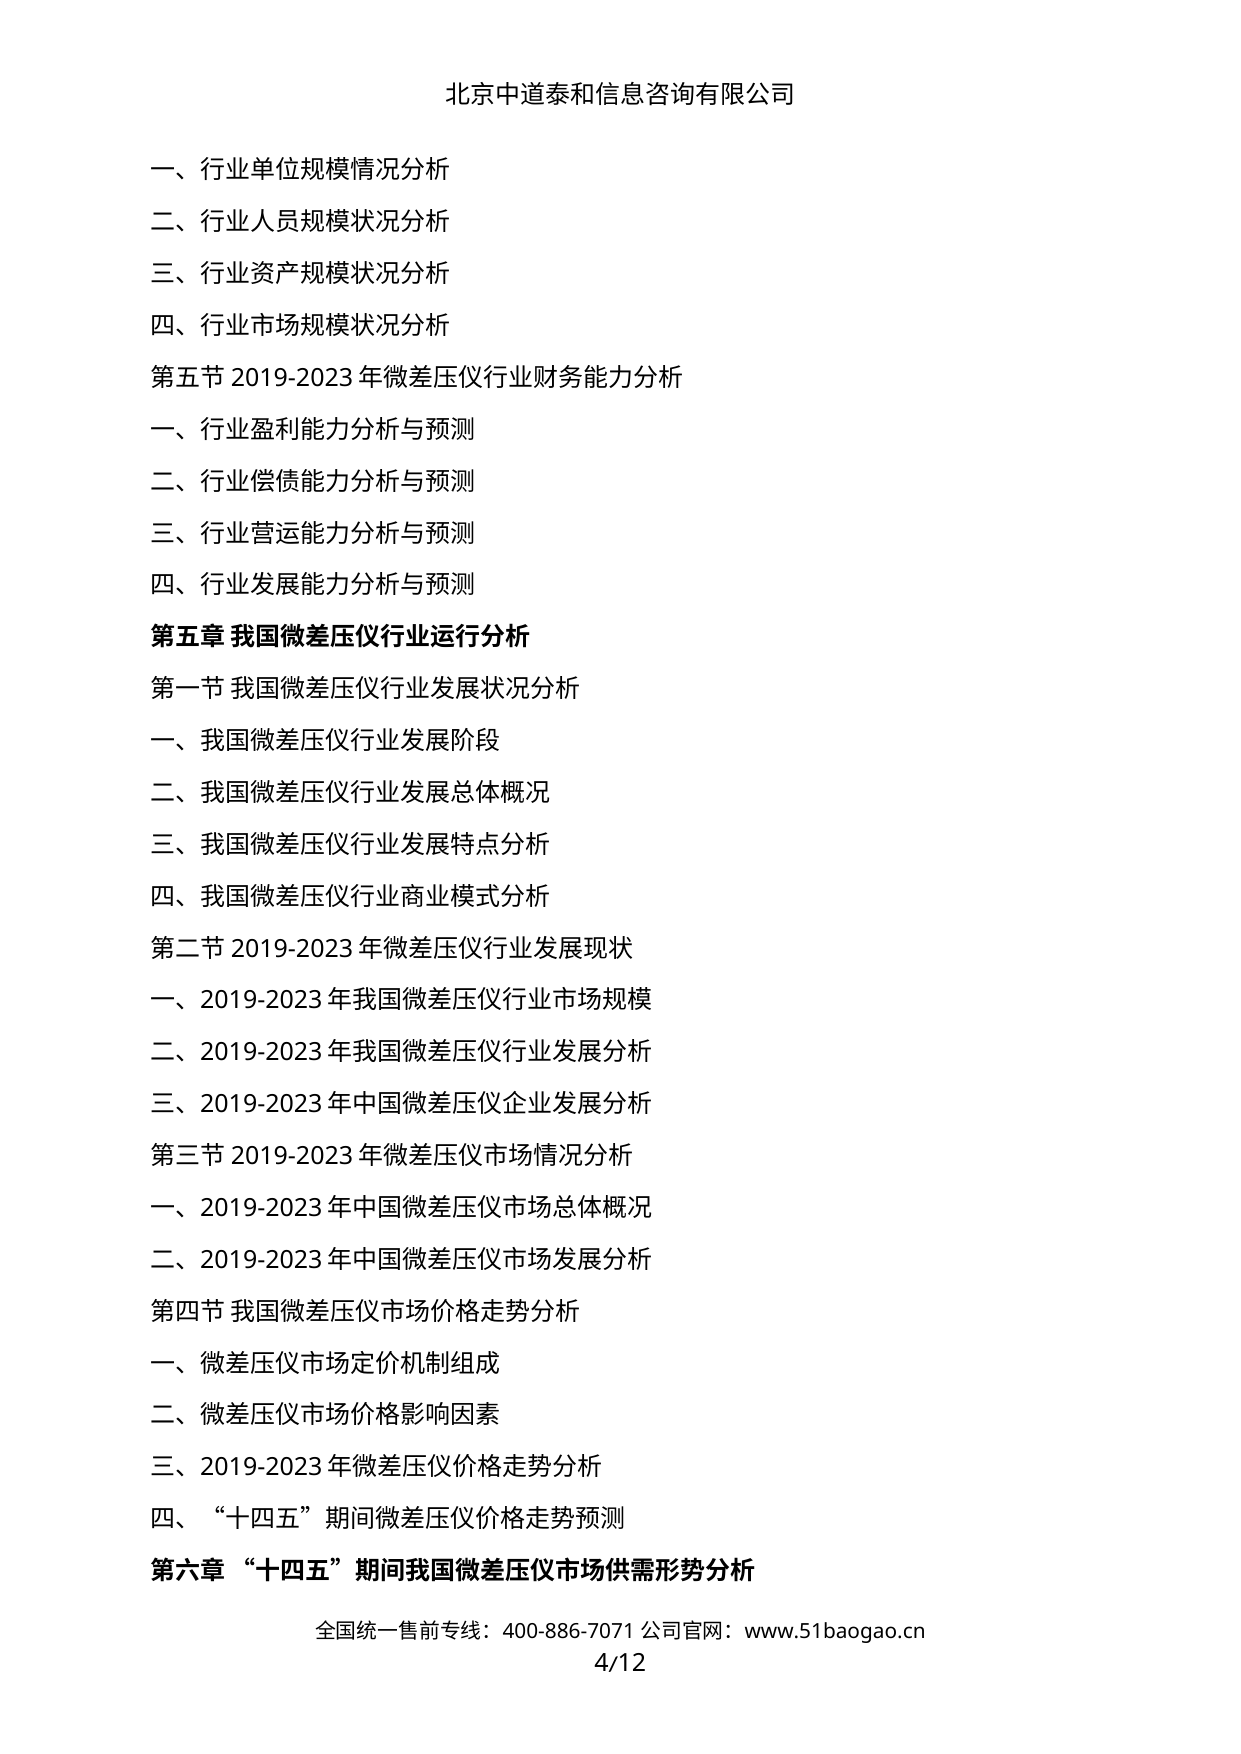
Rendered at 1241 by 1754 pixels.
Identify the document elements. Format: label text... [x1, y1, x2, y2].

text 三、行业营运能力分析与预测 [150, 513, 1090, 549]
text 四、行业发展能力分析与预测 [150, 565, 1090, 601]
text 四、我国微差压仪行业商业模式分析 [150, 876, 1090, 912]
text 三、我国微差压仪行业发展特点分析 [150, 824, 1090, 861]
text 第五章 我国微差压仪行业运行分析 [150, 617, 1090, 653]
text 一、行业盈利能力分析与预测 [150, 409, 1090, 446]
text 二、行业偿债能力分析与预测 [150, 461, 1090, 497]
text 二、我国微差压仪行业发展总体概况 [150, 772, 1090, 809]
text 三、2019-2023年中国微差压仪企业发展分析 [150, 1084, 1090, 1120]
text 第六章 “十四五”期间我国微差压仪市场供需形势分析 [150, 1551, 1090, 1587]
text 第三节 2019-2023年微差压仪市场情况分析 [150, 1136, 1090, 1172]
text 三、行业资产规模状况分析 [150, 254, 1090, 290]
text 一、微差压仪市场定价机制组成 [150, 1343, 1090, 1379]
text 四、“十四五”期间微差压仪价格走势预测 [150, 1499, 1090, 1535]
text 第五节 2019-2023年微差压仪行业财务能力分析 [150, 357, 1090, 394]
text 一、2019-2023年中国微差压仪市场总体概况 [150, 1187, 1090, 1224]
text 一、我国微差压仪行业发展阶段 [150, 721, 1090, 757]
text 第二节 2019-2023年微差压仪行业发展现状 [150, 928, 1090, 964]
text 第四节 我国微差压仪市场价格走势分析 [150, 1291, 1090, 1327]
text 二、2019-2023年我国微差压仪行业发展分析 [150, 1032, 1090, 1068]
text 一、行业单位规模情况分析 [150, 150, 1090, 186]
text 一、2019-2023年我国微差压仪行业市场规模 [150, 980, 1090, 1016]
text 二、行业人员规模状况分析 [150, 202, 1090, 238]
text 四、行业市场规模状况分析 [150, 306, 1090, 342]
text 二、微差压仪市场价格影响因素 [150, 1395, 1090, 1431]
text 第一节 我国微差压仪行业发展状况分析 [150, 669, 1090, 705]
text 二、2019-2023年中国微差压仪市场发展分析 [150, 1239, 1090, 1276]
text 三、2019-2023年微差压仪价格走势分析 [150, 1447, 1090, 1483]
